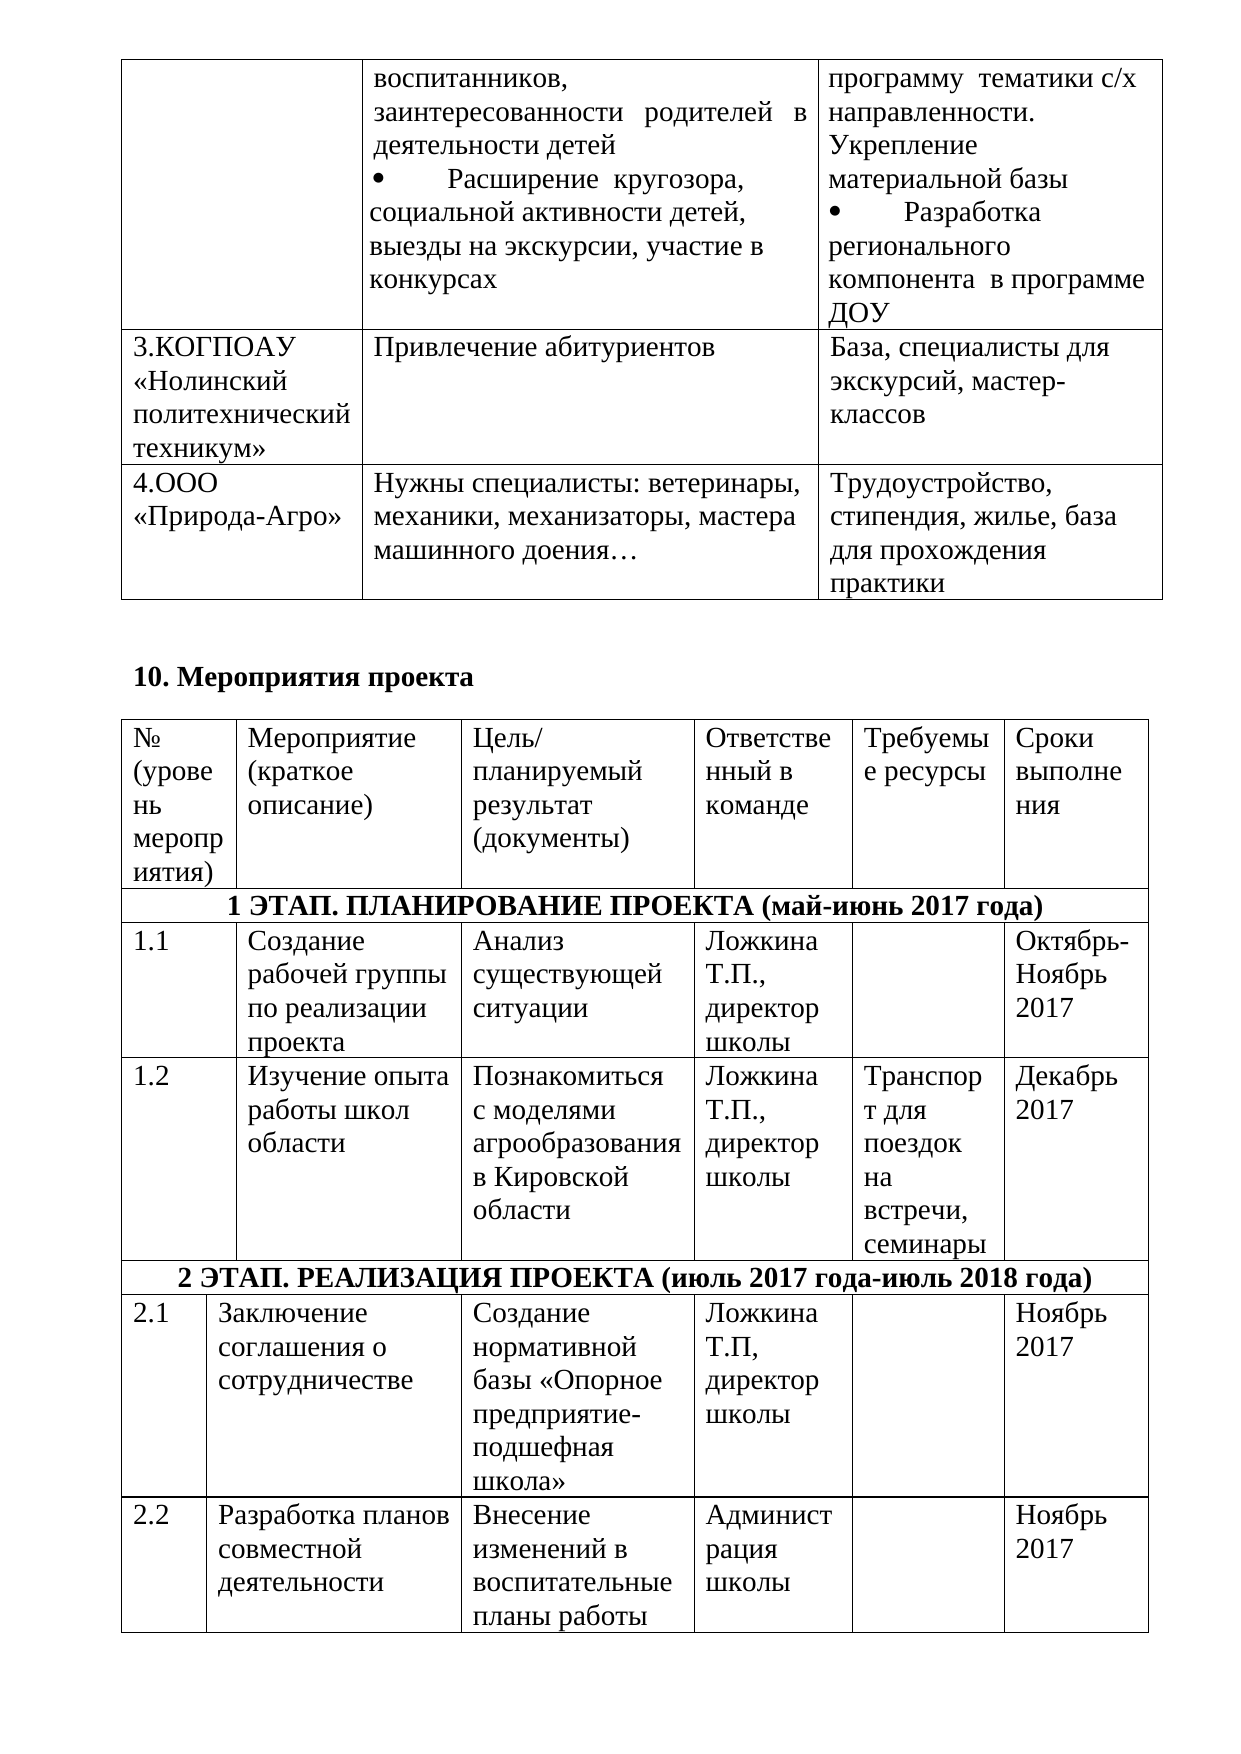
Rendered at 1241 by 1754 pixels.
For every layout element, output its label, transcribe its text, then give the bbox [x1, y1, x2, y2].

text 10. Мероприятия проекта [133, 659, 1152, 693]
table_cell Познакомиться с моделями агрообразования в Кировской области [462, 1058, 694, 1259]
table_cell База, специалисты для экскурсий, мастер-классов [819, 330, 1162, 464]
table_cell 2.1 [122, 1295, 206, 1496]
table_cell Ноябрь 2017 [1005, 1295, 1148, 1496]
table_cell Трудоустройство, стипендия, жилье, база для прохождения практики [819, 465, 1162, 599]
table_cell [363, 60, 818, 328]
table_cell Администрация школы [695, 1498, 852, 1632]
table_cell Анализ существующей ситуации [462, 923, 694, 1057]
table_cell Создание нормативной базы «Опорное предприятие- подшефная школа» [462, 1295, 694, 1496]
table_header Ответственный в команде [695, 720, 852, 887]
table_cell 2.2 [122, 1498, 206, 1632]
table_cell Создание рабочей группы по реализации проекта [237, 923, 461, 1057]
table_header Цель/ планируемый результат (документы) [462, 720, 694, 887]
table_cell [853, 1498, 1004, 1632]
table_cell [819, 60, 1162, 328]
table_cell 3.КОГПОАУ «Нолинский политехнический техникум» [122, 330, 155, 464]
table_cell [462, 1498, 694, 1632]
table_cell 4.ООО «Природа-Агро» [122, 465, 362, 599]
table_header Мероприятие (краткое описание) [237, 720, 461, 887]
table_cell Декабрь 2017 [1005, 1058, 1148, 1259]
table_cell Нужны специалисты: ветеринары, механики, механизаторы, мастера машинного доения… [363, 465, 818, 599]
table_cell [853, 923, 1004, 1057]
table_header Требуемые ресурсы [853, 720, 1004, 887]
table_cell Октябрь- Ноябрь 2017 [1005, 923, 1148, 1057]
table_header Сроки выполнения [1005, 720, 1148, 887]
table_cell 1.2 [122, 1058, 236, 1259]
table_cell 1 ЭТАП. ПЛАНИРОВАНИЕ ПРОЕКТА (май-июнь 2017 года) [122, 889, 1148, 922]
table_cell Привлечение абитуриентов [363, 330, 818, 464]
table_cell Ложкина Т.П., директор школы [695, 923, 852, 1057]
table_cell 2 ЭТАП. РЕАЛИЗАЦИЯ ПРОЕКТА (июль 2017 года-июль 2018 года) [122, 1261, 1148, 1294]
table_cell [207, 1498, 461, 1632]
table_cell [122, 60, 362, 328]
table_header № (уровень мероприятия) [122, 720, 236, 887]
table_cell Транспорт для поездок на встречи, семинары [853, 1058, 1004, 1259]
table_cell 1.1 [122, 923, 236, 1057]
table_cell [853, 1295, 1004, 1496]
table_cell Ложкина Т.П, директор школы [695, 1295, 852, 1496]
table_cell Изучение опыта работы школ области [237, 1058, 461, 1259]
table_cell Ноябрь 2017 [1005, 1498, 1148, 1632]
table_cell Заключение соглашения о сотрудничестве [207, 1295, 461, 1496]
table_cell 3.КОГПОАУ «Нолинский политехнический техникум» [266, 330, 362, 464]
table_cell Ложкина Т.П., директор школы [695, 1058, 852, 1259]
